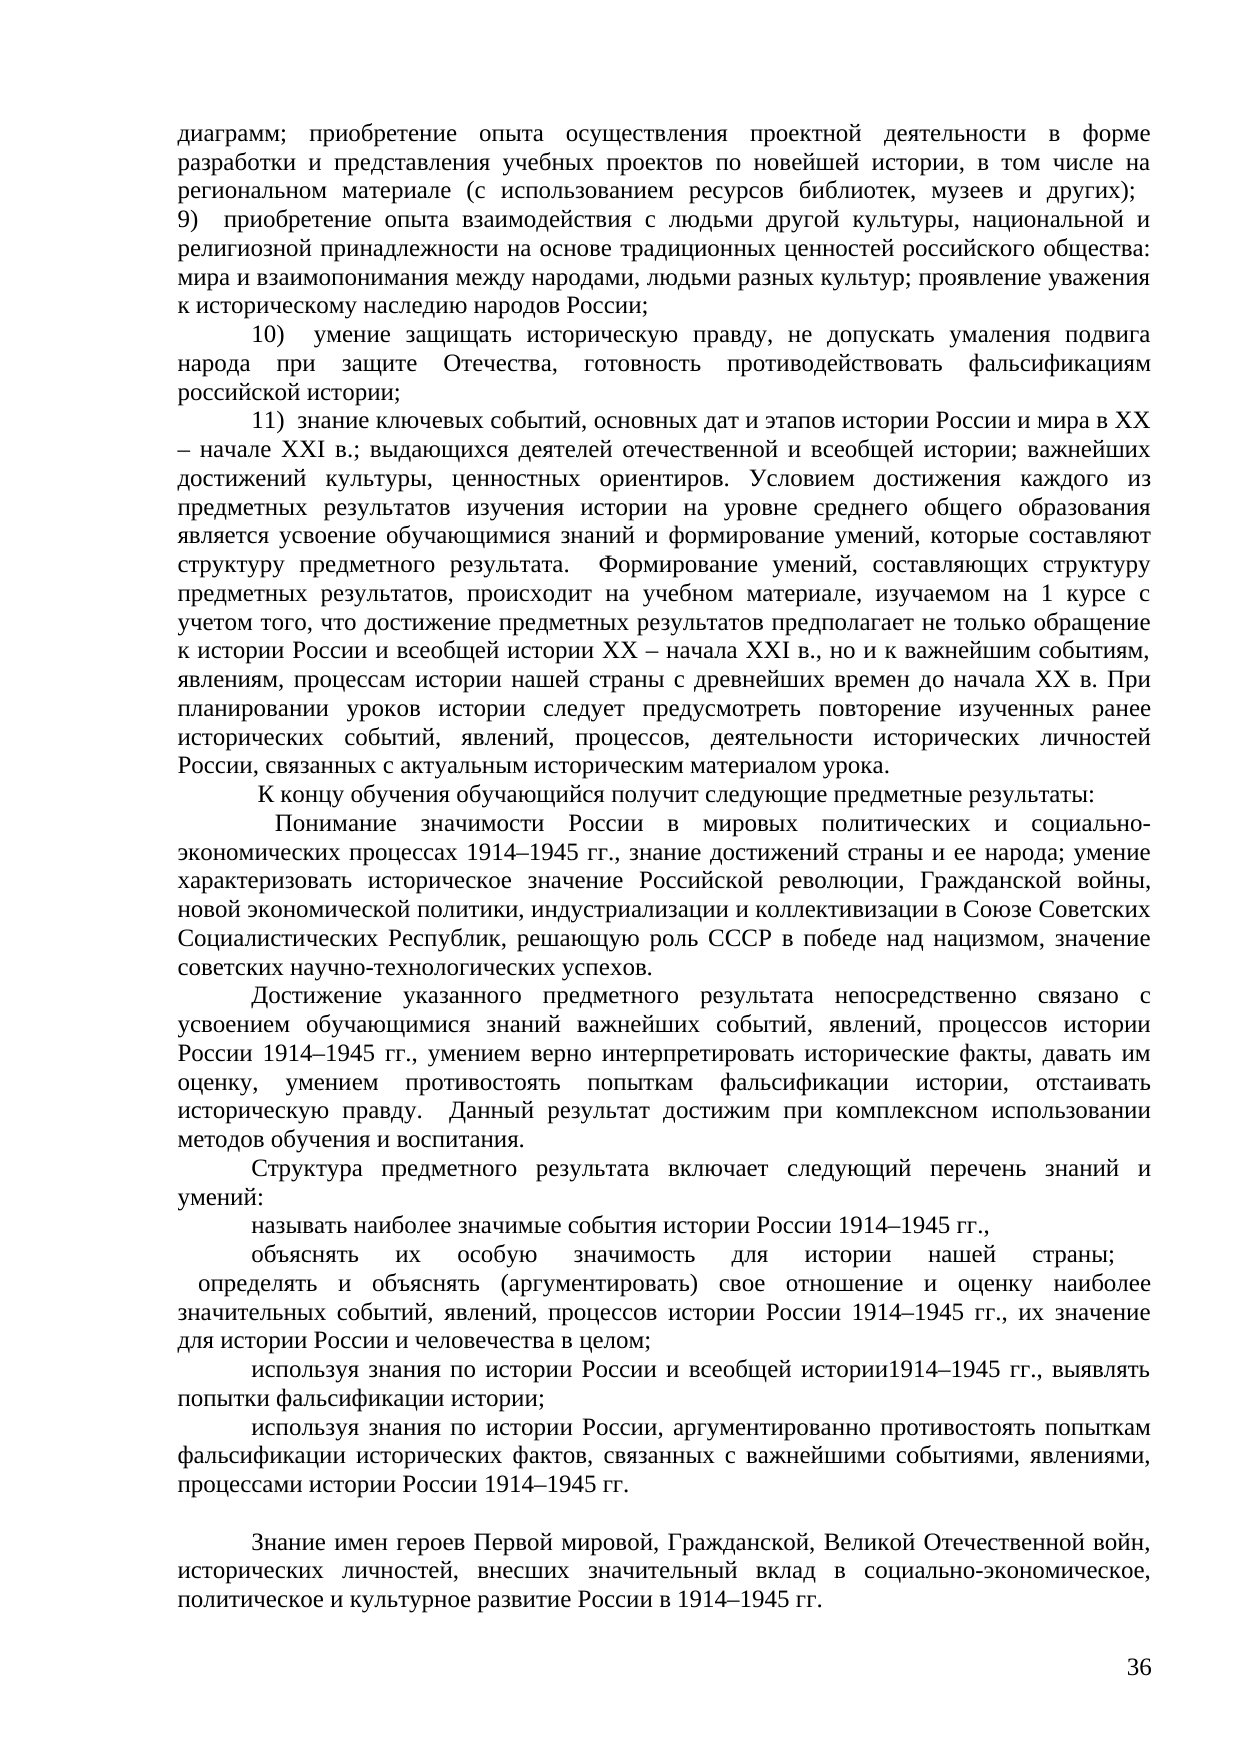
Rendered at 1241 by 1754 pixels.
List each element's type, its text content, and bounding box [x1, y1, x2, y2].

text 11) знание ключевых событий, основных дат и этапов истории России и мира в ХХ – начале XXI в.; выдающихся деятелей отечественной и всеобщей истории; важнейших достижений культуры, ценностных ориентиров. Условием достижения каждого из предметных результатов изучения истории на уровне среднего общего образования является усвоение обучающимися знаний и формирование умений, которые составляют структуру предметного результата. Формирование умений, составляющих структуру предметных результатов, происходит на учебном материале, изучаемом на 1 курсе с учетом того, что достижение предметных результатов предполагает не только обращение к истории России и всеобщей истории ХХ – начала XXI в., но и к важнейшим событиям, явлениям, процессам истории нашей страны с древнейших времен до начала XX в. При планировании уроков истории следует предусмотреть повторение изученных ранее исторических событий, явлений, процессов, деятельности исторических личностей России, связанных с актуальным историческим материалом урока. [177, 406, 1152, 779]
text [177, 118, 1152, 319]
text Понимание значимости России в мировых политических и социально-экономических процессах 1914–1945 гг., знание достижений страны и ее народа; умение характеризовать историческое значение Российской революции, Гражданской войны, новой экономической политики, индустриализации и коллективизации в Союзе Советских Социалистических Республик, решающую роль СССР в победе над нацизмом, значение советских научно-технологических успехов. [177, 808, 1152, 981]
text Знание имен героев Первой мировой, Гражданской, Великой Отечественной войн, исторических личностей, внесших значительный вклад в социально-экономическое, политическое и культурное развитие России в 1914–1945 гг. [177, 1527, 1152, 1613]
text Достижение указанного предметного результата непосредственно связано с усвоением обучающимися знаний важнейших событий, явлений, процессов истории России 1914–1945 гг., умением верно интерпретировать исторические факты, давать им оценку, умением противостоять попыткам фальсификации истории, отстаивать историческую правду. Данный результат достижим при комплексном использовании методов обучения и воспитания. [177, 981, 1152, 1153]
text объяснять их особую значимость для истории нашей страны; определять и объяснять (аргументировать) свое отношение и оценку наиболее значительных событий, явлений, процессов истории России 1914–1945 гг., их значение для истории России и человечества в целом; [177, 1239, 1152, 1354]
text называть наиболее значимые события истории России 1914–1945 гг., [177, 1211, 1152, 1239]
text Структура предметного результата включает следующий перечень знаний и умений: [177, 1153, 1152, 1211]
text используя знания по истории России и всеобщей истории1914–1945 гг., выявлять попытки фальсификации истории; [177, 1354, 1152, 1412]
text используя знания по истории России, аргументированно противостоять попыткам фальсификации исторических фактов, связанных с важнейшими событиями, явлениями, процессами истории России 1914–1945 гг. [177, 1412, 1152, 1498]
text 10) умение защищать историческую правду, не допускать умаления подвига народа при защите Отечества, готовность противодействовать фальсификациям российской истории; [177, 319, 1152, 406]
text К концу обучения обучающийся получит следующие предметные результаты: [177, 779, 1152, 808]
